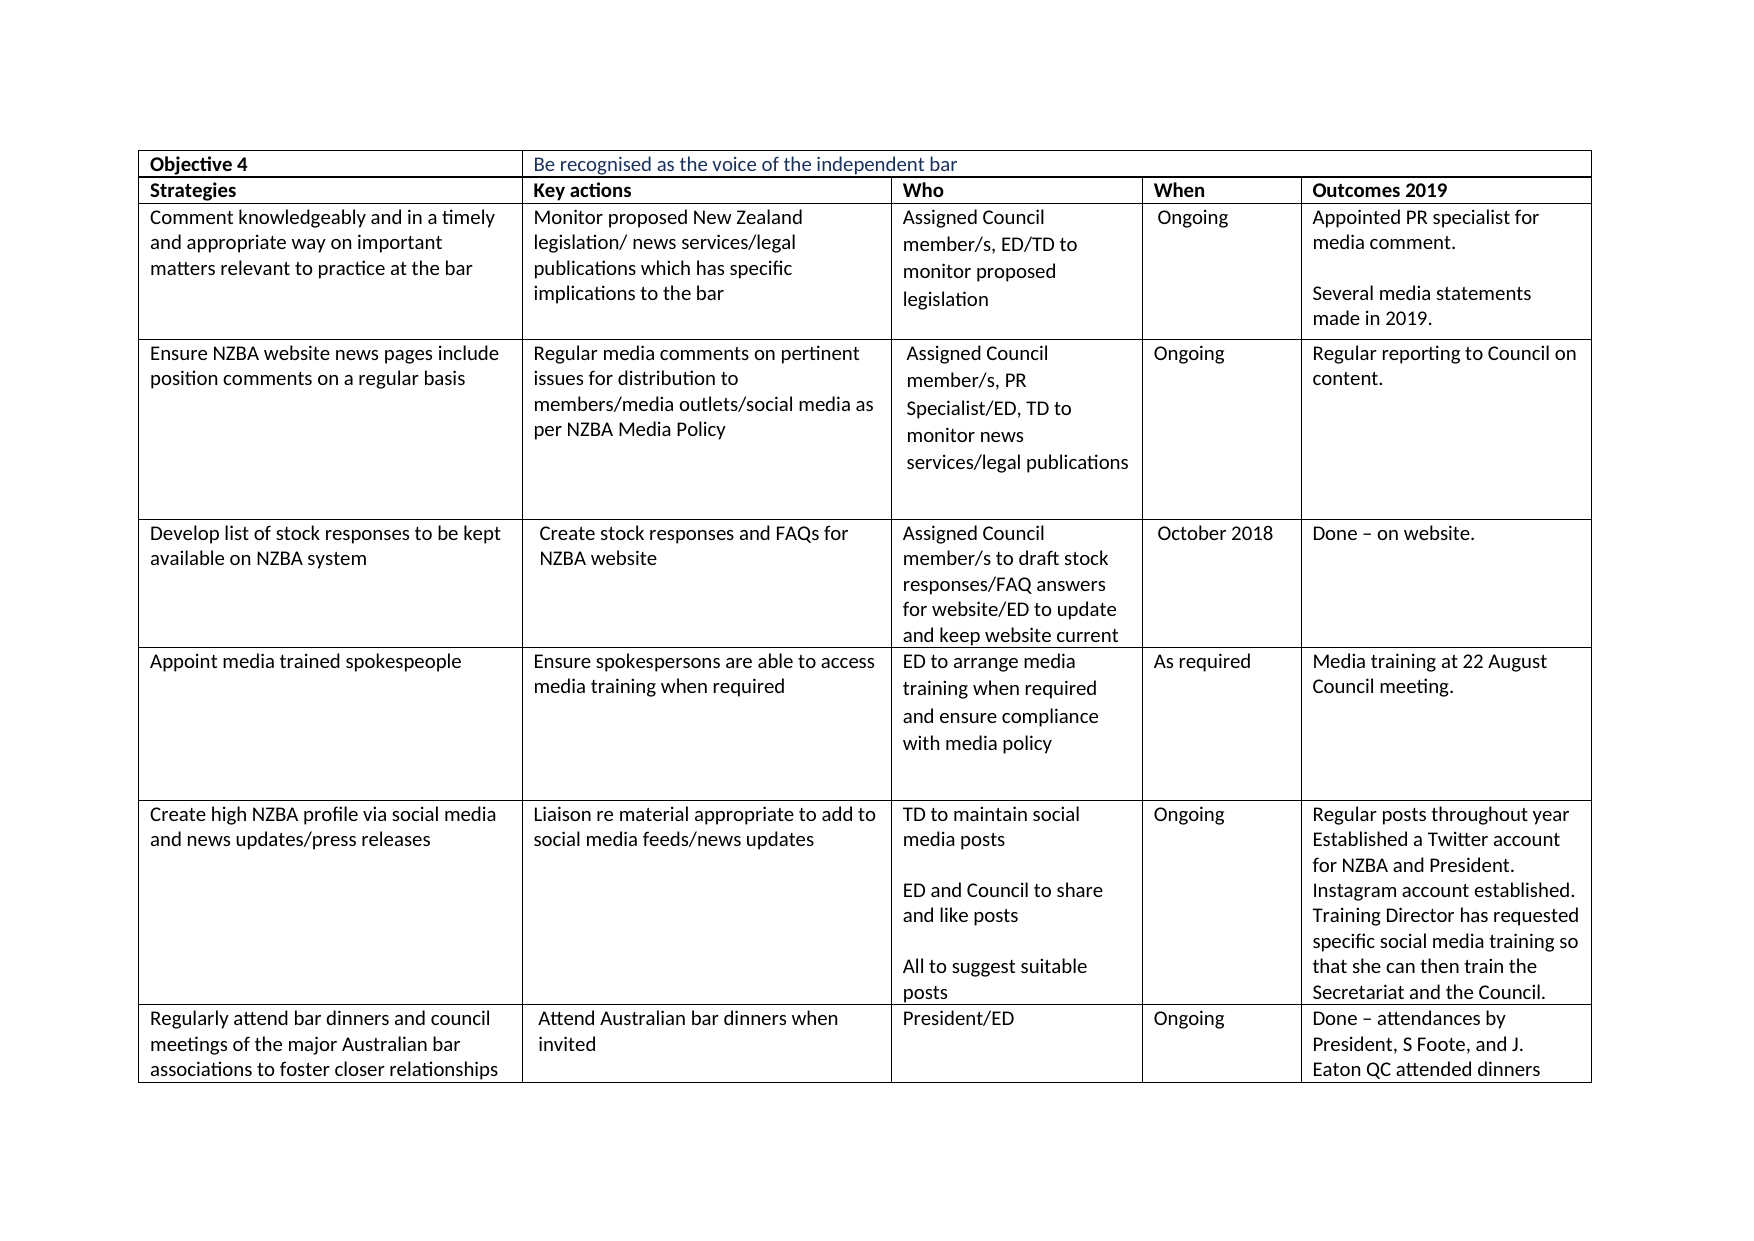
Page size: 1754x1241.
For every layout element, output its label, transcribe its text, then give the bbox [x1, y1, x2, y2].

table_cell Objective 4 [139, 151, 522, 176]
table_cell Ensure NZBA website news pages include position comments on a regular basis [139, 340, 522, 519]
table_cell Ongoing [1143, 340, 1301, 519]
table_cell Regularly attend bar dinners and council meetings of the major Australian bar associations to foster closer relationships [139, 1005, 522, 1082]
table_cell Assigned Council member/s, ED/TD to monitor proposed legislation [892, 204, 1142, 339]
table_cell October 2018 [1143, 520, 1301, 647]
table_cell Key actions [523, 178, 891, 203]
table_cell As required [1143, 648, 1301, 800]
table_cell Ensure spokespersons are able to access media training when required [523, 648, 891, 800]
table_cell Regular posts throughout year Established a Twitter account for NZBA and President. Instagram account established. Training Director has requested specific social media training so that she can then train the Secretariat and the Council. [1302, 801, 1591, 1004]
table_cell Outcomes 2019 [1302, 178, 1591, 203]
table_cell ED to arrange media training when required and ensure compliance with media policy [892, 648, 1142, 800]
table_cell Create high NZBA profile via social media and news updates/press releases [139, 801, 522, 1004]
table_cell Strategies [139, 178, 522, 203]
table_cell Ongoing [1143, 801, 1301, 1004]
table_cell Regular reporting to Council on content. [1302, 340, 1591, 519]
table_cell Done – attendances by President, S Foote, and J. Eaton QC attended dinners [1302, 1005, 1591, 1082]
table_cell Attend Australian bar dinners when invited [523, 1005, 891, 1082]
table_cell Assigned Council member/s to draft stock responses/FAQ answers for website/ED to update and keep website current [892, 520, 1142, 647]
table_cell Ongoing [1143, 204, 1301, 339]
table_cell Assigned Council member/s, PR Specialist/ED, TD to monitor news services/legal publications [892, 340, 1142, 519]
table_cell Comment knowledgeably and in a timely and appropriate way on important matters relevant to practice at the bar [139, 204, 522, 339]
table_cell Regular media comments on pertinent issues for distribution to members/media outlets/social media as per NZBA Media Policy [523, 340, 891, 519]
table_cell TD to maintain social media posts ED and Council to share and like posts All to suggest suitable posts [892, 801, 1142, 1004]
table_cell Appointed PR specialist for media comment. Several media statements made in 2019. [1302, 204, 1591, 339]
table_cell Monitor proposed New Zealand legislation/ news services/legal publications which has specific implications to the bar [523, 204, 891, 339]
table_cell Liaison re material appropriate to add to social media feeds/news updates [523, 801, 891, 1004]
table_cell Media training at 22 August Council meeting. [1302, 648, 1591, 800]
table_cell Appoint media trained spokespeople [139, 648, 522, 800]
table_cell Done – on website. [1302, 520, 1591, 647]
table_cell Create stock responses and FAQs for NZBA website [523, 520, 891, 647]
table_cell Ongoing [1143, 1005, 1301, 1082]
table_cell Who [892, 178, 1142, 203]
table_cell When [1143, 178, 1301, 203]
table_cell President/ED [892, 1005, 1142, 1082]
table_cell Develop list of stock responses to be kept available on NZBA system [139, 520, 522, 647]
table_cell Be recognised as the voice of the independent bar [523, 151, 1591, 176]
